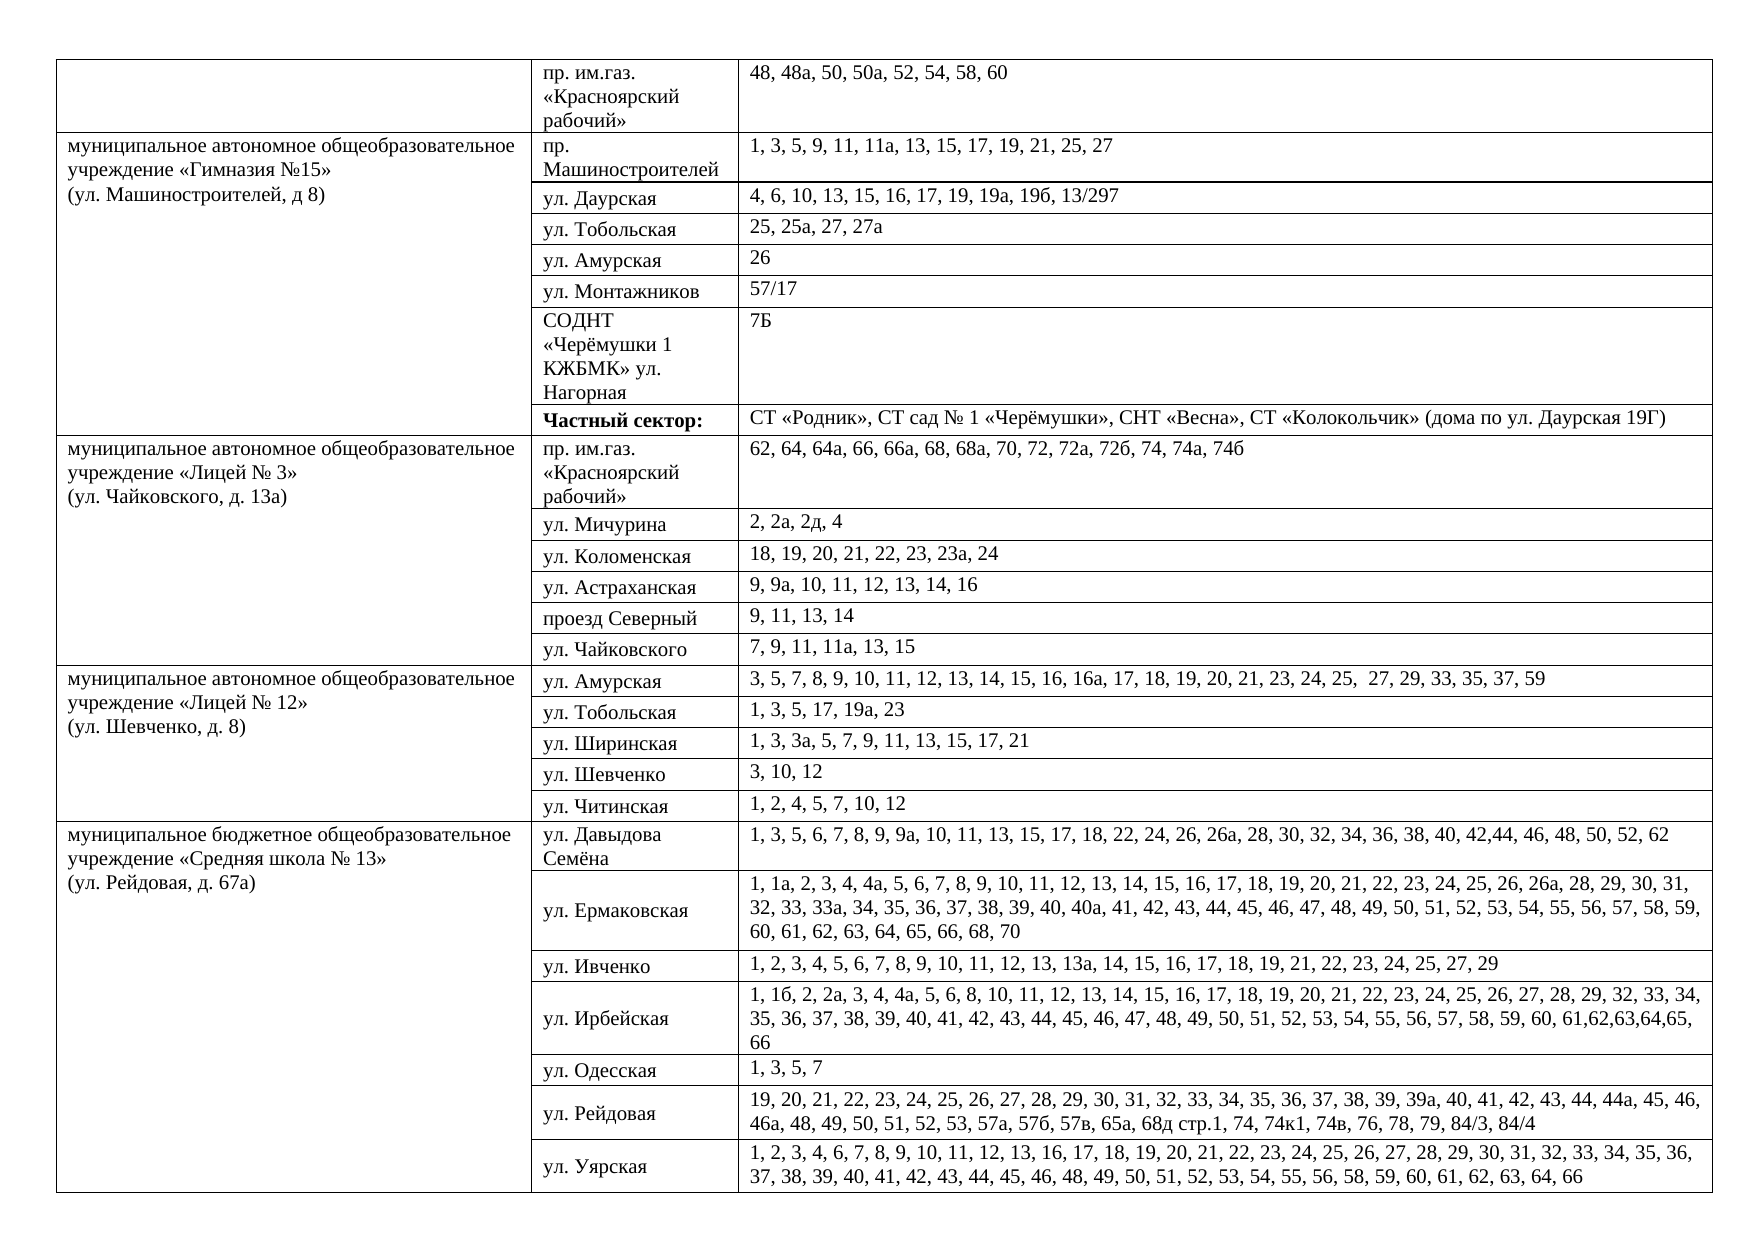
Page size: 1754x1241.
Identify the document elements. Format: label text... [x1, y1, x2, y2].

table_cell ул. Чайковского [532, 634, 738, 664]
table_cell Частный сектор: [532, 405, 738, 435]
table_cell муниципальное автономное общеобразовательное учреждение «Лицей № 3» (ул. Чайковского, д. 13а) [57, 436, 531, 664]
table_cell ул. Ширинская [532, 728, 738, 758]
table_cell муниципальное автономное общеобразовательное учреждение «Лицей № 12» (ул. Шевченко, д. 8) [57, 666, 531, 821]
table_cell ул. Коломенская [532, 541, 738, 571]
table_cell ул. Монтажников [532, 276, 738, 307]
table_cell 4, 6, 10, 13, 15, 16, 17, 19, 19а, 19б, 13/297 [739, 183, 1712, 213]
table_cell 1, 2, 4, 5, 7, 10, 12 [739, 791, 1712, 821]
table_cell 1, 3, 5, 7 [739, 1055, 1712, 1085]
table_cell ул. Давыдова Семёна [532, 822, 738, 870]
table_cell 9, 11, 13, 14 [739, 603, 1712, 633]
table_cell ул. Даурская [532, 183, 738, 213]
table_cell ул. Ермаковская [532, 871, 738, 950]
table_cell 3, 10, 12 [739, 759, 1712, 789]
table_cell 7Б [739, 308, 1712, 404]
table_cell ул. Астраханская [532, 572, 738, 602]
table_cell 1, 3, 3а, 5, 7, 9, 11, 13, 15, 17, 21 [739, 728, 1712, 758]
table_cell 1, 2, 3, 4, 6, 7, 8, 9, 10, 11, 12, 13, 16, 17, 18, 19, 20, 21, 22, 23, 24, 25, 26, 27, 28, 29, 30, 31, 32, 33, 34, 35, 36, 37, 38, 39, 40, 41, 42, 43, 44, 45, 46, 48, 49, 50, 51, 52, 53, 54, 55, 56, 58, 59, 60, 61, 62, 63, 64, 66 [739, 1140, 1712, 1192]
table_cell ул. Мичурина [532, 509, 738, 539]
table_cell пр. им.газ. «Красноярский рабочий» [532, 60, 738, 132]
table_cell ул. Ивченко [532, 951, 738, 981]
table_cell 7, 9, 11, 11а, 13, 15 [739, 634, 1712, 664]
table_cell ул. Тобольская [532, 214, 738, 244]
table_cell пр. Машиностроителей [532, 133, 738, 181]
table_cell 18, 19, 20, 21, 22, 23, 23а, 24 [739, 541, 1712, 571]
table_cell 57/17 [739, 276, 1712, 307]
table_cell муниципальное автономное общеобразовательное учреждение «Гимназия №15» (ул. Машиностроителей, д 8) [57, 133, 531, 435]
table_cell ул. Амурская [532, 666, 738, 696]
table_cell ул. Ирбейская [532, 982, 738, 1054]
table_cell муниципальное бюджетное общеобразовательное учреждение «Средняя школа № 13» (ул. Рейдовая, д. 67а) [57, 822, 531, 1192]
table_cell 62, 64, 64а, 66, 66а, 68, 68а, 70, 72, 72а, 72б, 74, 74а, 74б [739, 436, 1712, 508]
table_cell 3, 5, 7, 8, 9, 10, 11, 12, 13, 14, 15, 16, 16а, 17, 18, 19, 20, 21, 23, 24, 25, 27, 29, 33, 35, 37, 59 [739, 666, 1712, 696]
table_cell 1, 2, 3, 4, 5, 6, 7, 8, 9, 10, 11, 12, 13, 13а, 14, 15, 16, 17, 18, 19, 21, 22, 23, 24, 25, 27, 29 [739, 951, 1712, 981]
table_cell 9, 9а, 10, 11, 12, 13, 14, 16 [739, 572, 1712, 602]
table_cell 1, 1б, 2, 2а, 3, 4, 4а, 5, 6, 8, 10, 11, 12, 13, 14, 15, 16, 17, 18, 19, 20, 21, 22, 23, 24, 25, 26, 27, 28, 29, 32, 33, 34, 35, 36, 37, 38, 39, 40, 41, 42, 43, 44, 45, 46, 47, 48, 49, 50, 51, 52, 53, 54, 55, 56, 57, 58, 59, 60, 61,62,63,64,65, 66 [739, 982, 1712, 1054]
table_cell СОДНТ «Черёмушки 1 КЖБМК» ул. Нагорная [532, 308, 738, 404]
table_cell пр. им.газ. «Красноярский рабочий» [532, 436, 738, 508]
table_cell 26 [739, 245, 1712, 275]
table_cell 2, 2а, 2д, 4 [739, 509, 1712, 539]
table_cell ул. Шевченко [532, 759, 738, 789]
table_cell ул. Одесская [532, 1055, 738, 1085]
table_cell 48, 48а, 50, 50а, 52, 54, 58, 60 [739, 60, 1712, 132]
table_cell ул. Тобольская [532, 697, 738, 727]
table_cell ул. Читинская [532, 791, 738, 821]
table_cell ул. Уярская [532, 1140, 738, 1192]
table_cell ул. Амурская [532, 245, 738, 275]
table_cell СТ «Родник», СТ сад № 1 «Черёмушки», СНТ «Весна», СТ «Колокольчик» (дома по ул. Даурская 19Г) [739, 405, 1712, 435]
table_cell ул. Рейдовая [532, 1086, 738, 1138]
table_cell 1, 3, 5, 17, 19а, 23 [739, 697, 1712, 727]
table_cell 1, 3, 5, 9, 11, 11а, 13, 15, 17, 19, 21, 25, 27 [739, 133, 1712, 181]
table_cell 1, 3, 5, 6, 7, 8, 9, 9а, 10, 11, 13, 15, 17, 18, 22, 24, 26, 26а, 28, 30, 32, 34, 36, 38, 40, 42,44, 46, 48, 50, 52, 62 [739, 822, 1712, 870]
table_cell 19, 20, 21, 22, 23, 24, 25, 26, 27, 28, 29, 30, 31, 32, 33, 34, 35, 36, 37, 38, 39, 39а, 40, 41, 42, 43, 44, 44а, 45, 46, 46а, 48, 49, 50, 51, 52, 53, 57а, 57б, 57в, 65а, 68д стр.1, 74, 74к1, 74в, 76, 78, 79, 84/3, 84/4 [739, 1086, 1712, 1138]
table_cell 1, 1а, 2, 3, 4, 4а, 5, 6, 7, 8, 9, 10, 11, 12, 13, 14, 15, 16, 17, 18, 19, 20, 21, 22, 23, 24, 25, 26, 26а, 28, 29, 30, 31, 32, 33, 33а, 34, 35, 36, 37, 38, 39, 40, 40а, 41, 42, 43, 44, 45, 46, 47, 48, 49, 50, 51, 52, 53, 54, 55, 56, 57, 58, 59, 60, 61, 62, 63, 64, 65, 66, 68, 70 [739, 871, 1712, 950]
table_cell 25, 25а, 27, 27а [739, 214, 1712, 244]
table_cell проезд Северный [532, 603, 738, 633]
